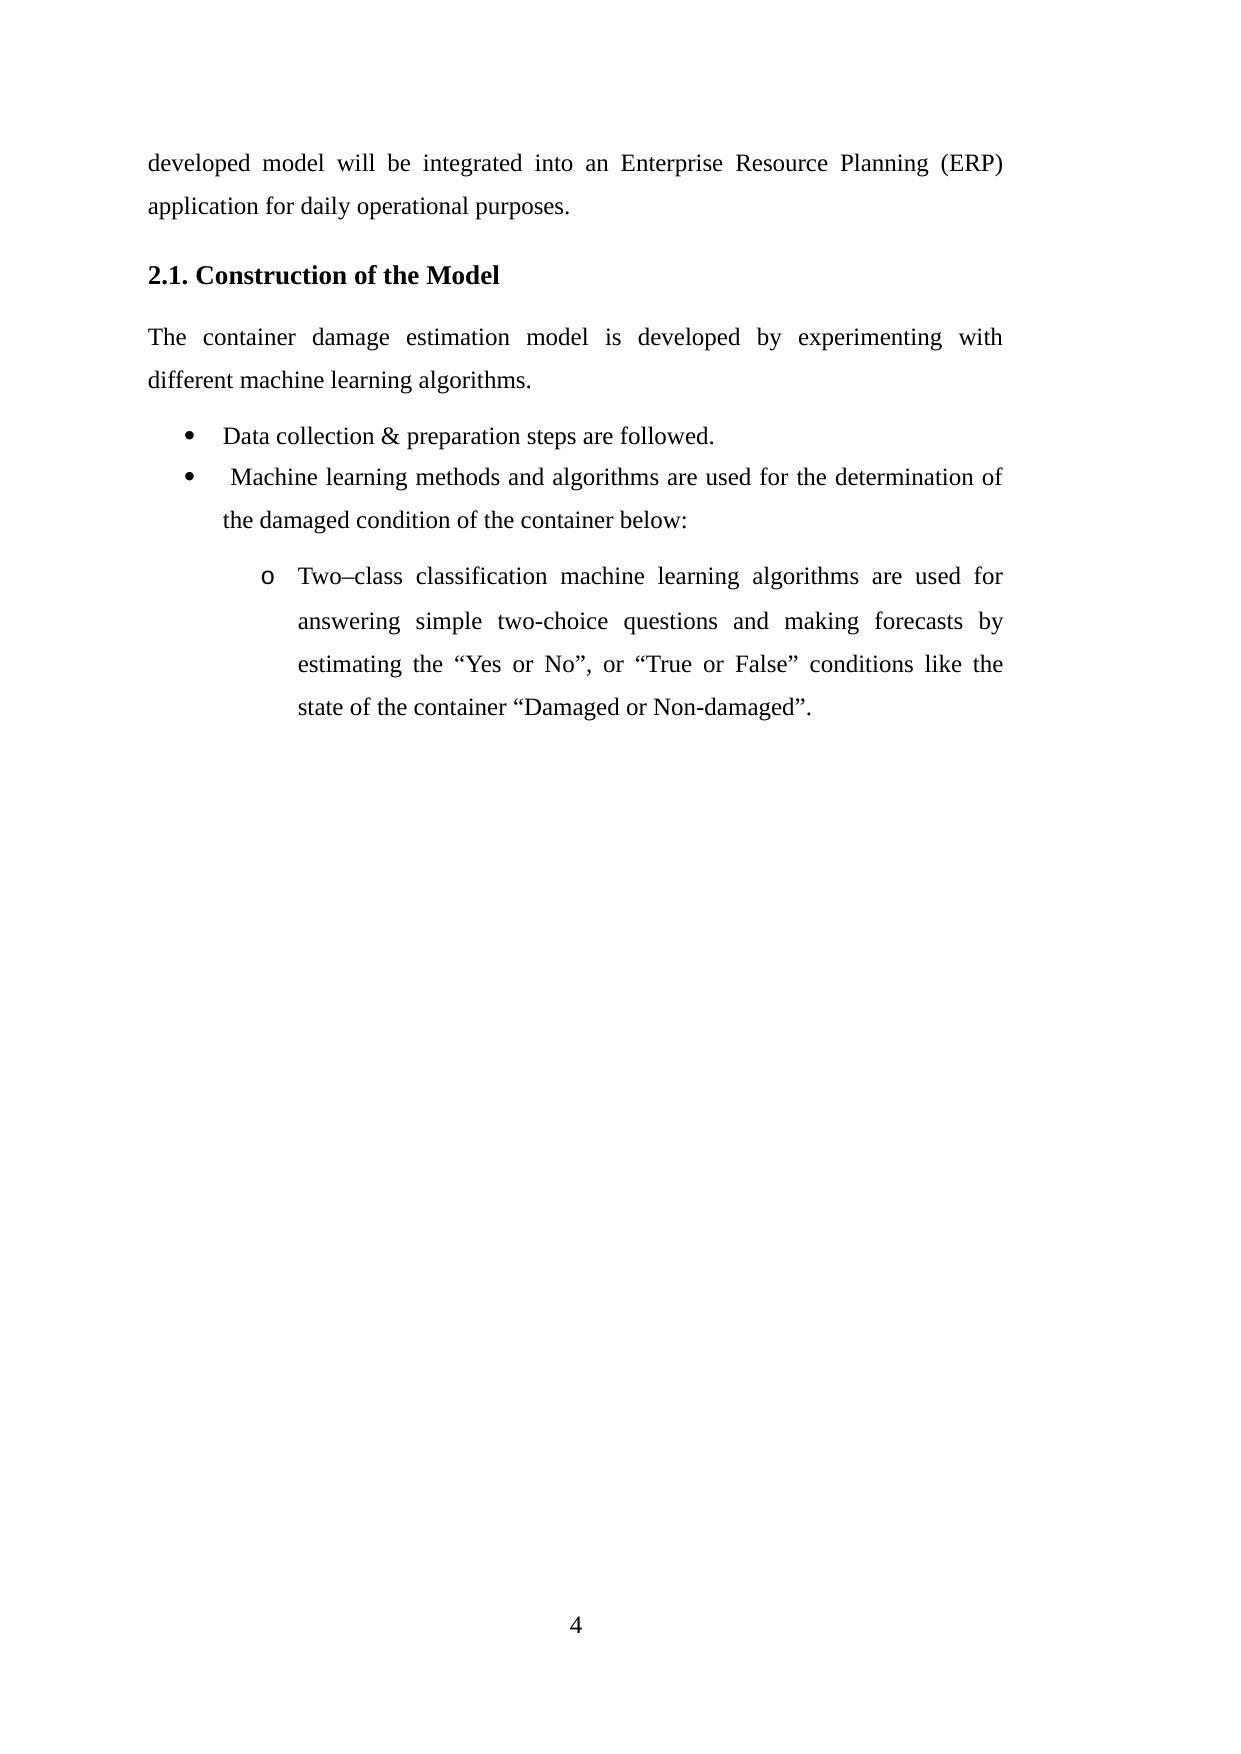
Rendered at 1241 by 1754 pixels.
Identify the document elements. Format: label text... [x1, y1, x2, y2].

subtitle Construction of the Model [148, 259, 1004, 290]
list Machine learning methods and algorithms are used for the determination of the damaged condition of the container below: [185, 462, 1004, 534]
list Two–class classification machine learning algorithms are used for answering simple two-choice questions and making forecasts by estimating the “Yes or No”, or “True or False” conditions like the state of the container “Damaged or Non-damaged”. [260, 561, 1004, 721]
text The container damage estimation model is developed by experimenting with different machine learning algorithms. [148, 322, 1004, 394]
list Data collection & preparation steps are followed. [185, 421, 1004, 450]
